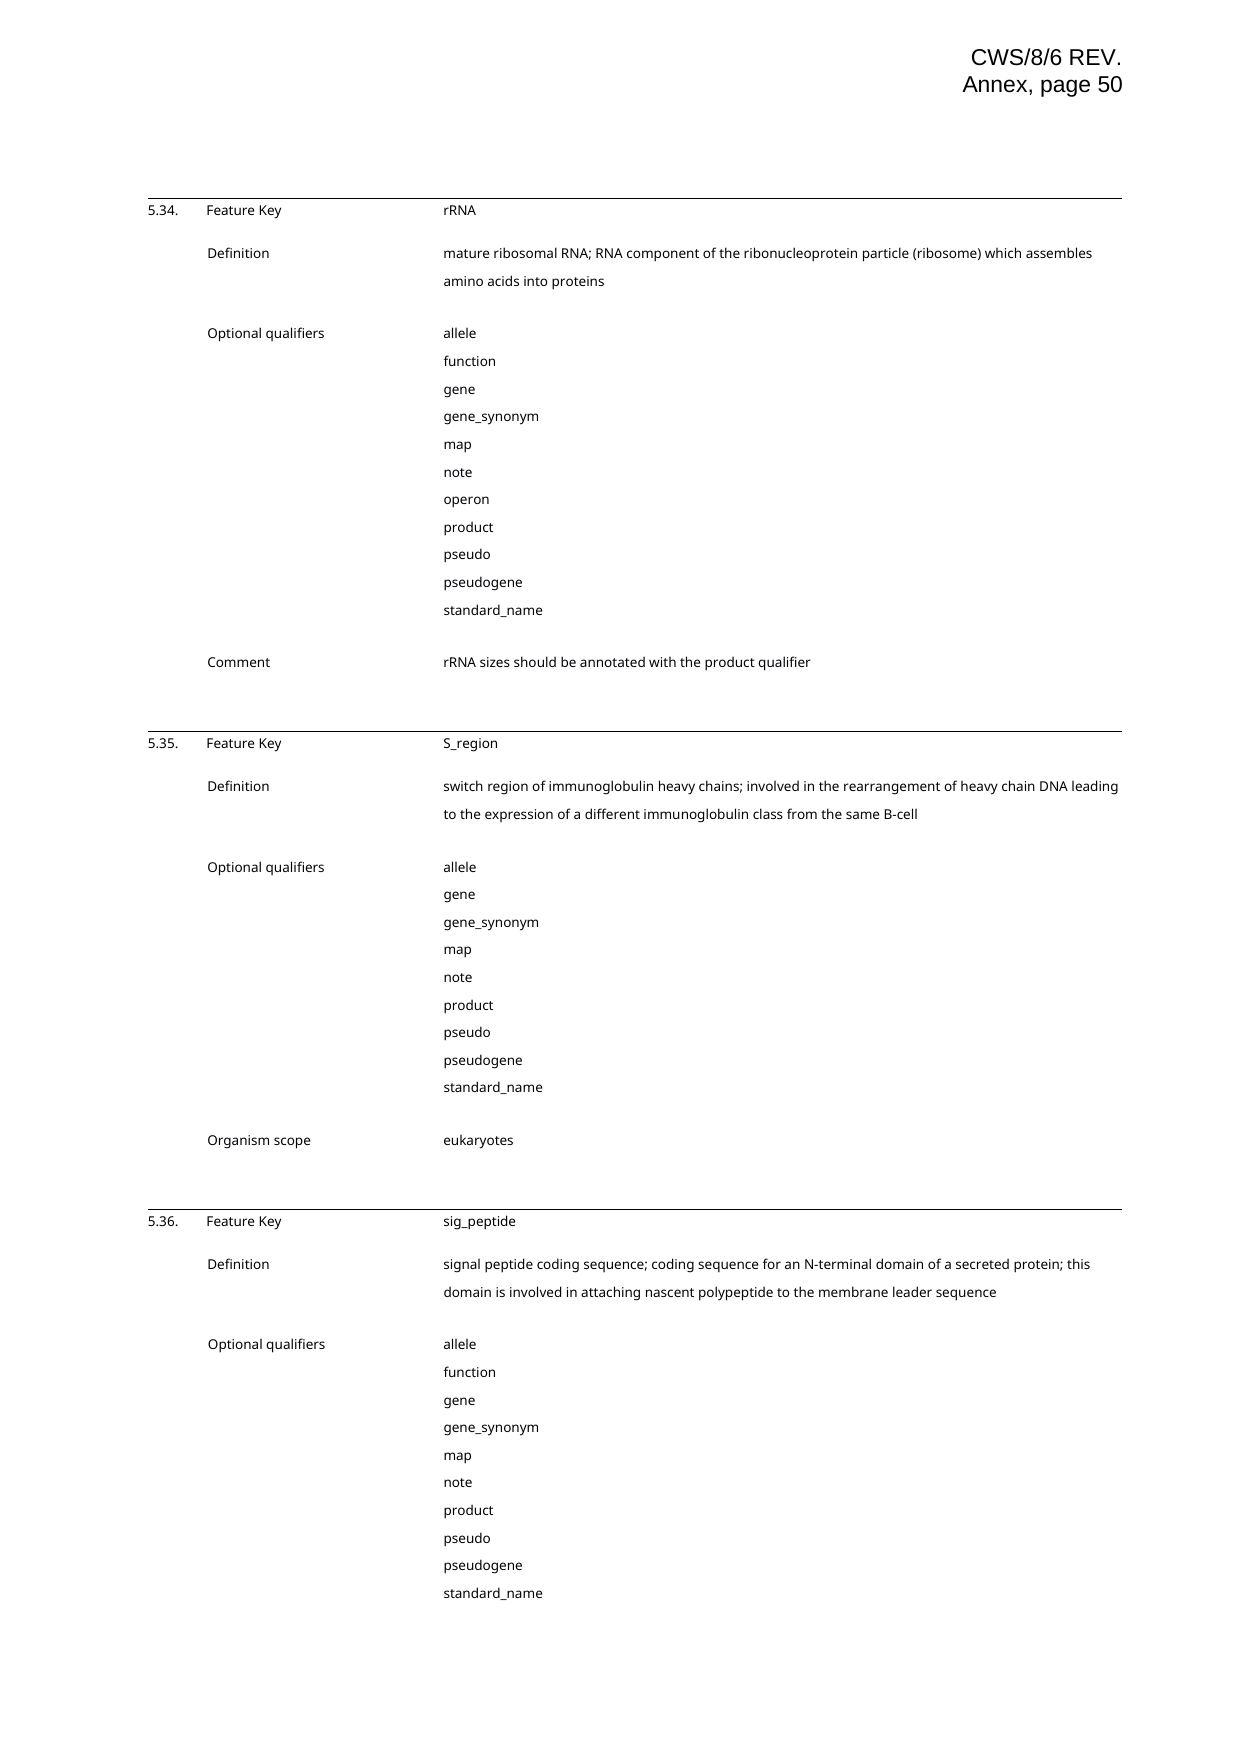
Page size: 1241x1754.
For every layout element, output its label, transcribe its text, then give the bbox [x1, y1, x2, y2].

text Comment rRNA sizes should be annotated with the product qualifier [207, 653, 1122, 672]
text Optional qualifiers allele [208, 1335, 1122, 1354]
text gene_synonym [443, 913, 1122, 931]
text pseudogene [443, 573, 1122, 591]
text product [443, 996, 1122, 1014]
text Definition signal peptide coding sequence; coding sequence for an N-terminal domain of a secreted protein; this domain is involved in attaching nascent polypeptide to the membrane leader sequence [207, 1255, 1122, 1301]
text product [443, 518, 1122, 536]
text pseudo [443, 1023, 1122, 1042]
text pseudogene [443, 1556, 1122, 1574]
text pseudo [443, 545, 1122, 564]
text function [443, 352, 1122, 371]
text Definition mature ribosomal RNA; RNA component of the ribonucleoprotein particle (ribosome) which assembles amino acids into proteins [207, 244, 1122, 290]
text Feature Key rRNA [148, 199, 1122, 219]
text function [443, 1363, 1122, 1381]
text note [443, 1473, 1122, 1492]
text standard_name [443, 1584, 1122, 1602]
text Optional qualifiers allele [207, 857, 1122, 876]
text Organism scope eukaryotes [207, 1131, 1122, 1149]
text pseudogene [443, 1051, 1122, 1069]
text Feature Key sig_peptide [148, 1210, 1122, 1230]
text gene [443, 380, 1122, 398]
text gene_synonym [443, 1418, 1122, 1437]
text map [443, 435, 1122, 453]
text note [443, 462, 1122, 481]
text Feature Key S_region [148, 732, 1122, 752]
text Definition switch region of immunoglobulin heavy chains; involved in the rearrangement of heavy chain DNA leading to the expression of a different immunoglobulin class from the same B-cell [207, 777, 1122, 823]
text product [443, 1501, 1122, 1519]
text map [443, 1446, 1122, 1464]
text operon [443, 490, 1122, 508]
text gene [443, 885, 1122, 903]
text Optional qualifiers allele [207, 324, 1122, 343]
text note [443, 968, 1122, 986]
text standard_name [443, 601, 1122, 619]
text gene [443, 1391, 1122, 1409]
text gene_synonym [443, 407, 1122, 426]
text pseudo [443, 1528, 1122, 1547]
text standard_name [443, 1078, 1122, 1097]
text map [443, 940, 1122, 959]
